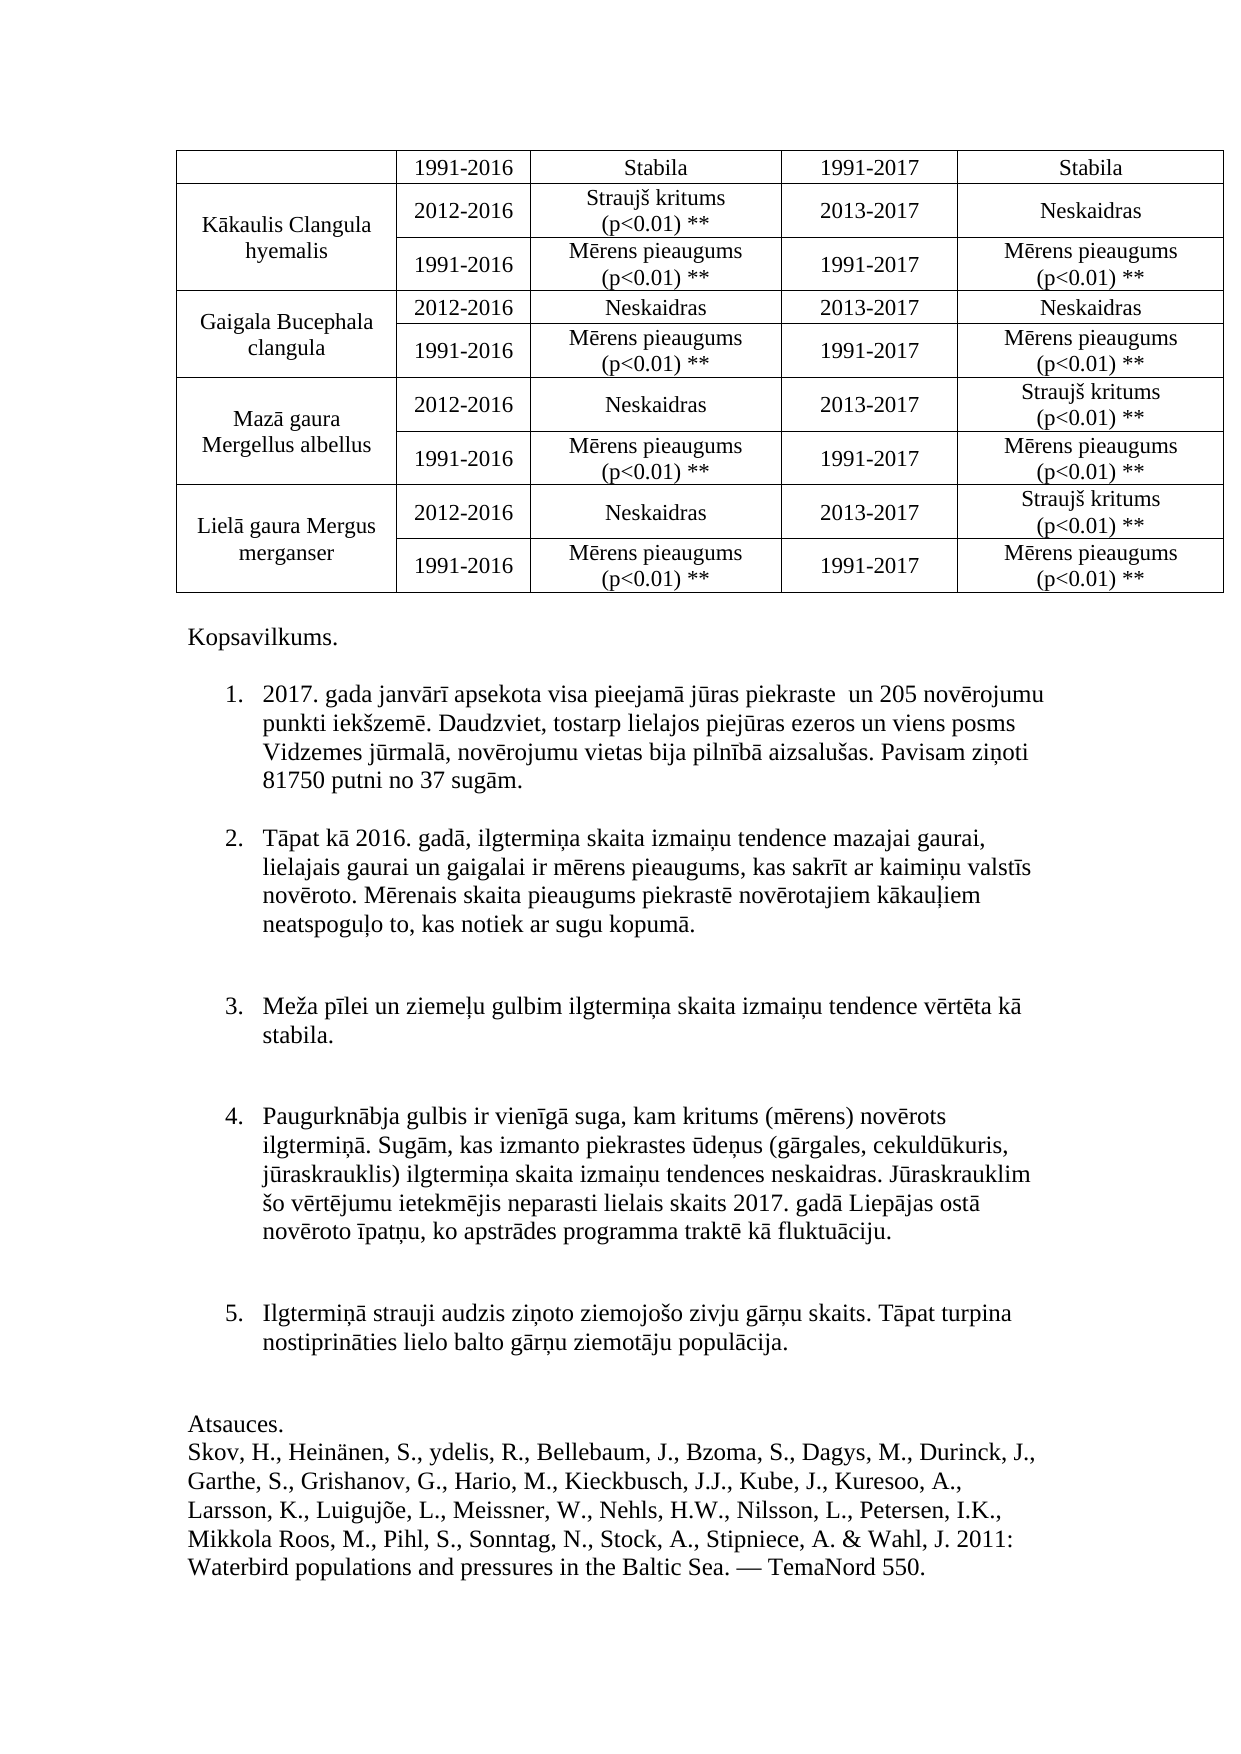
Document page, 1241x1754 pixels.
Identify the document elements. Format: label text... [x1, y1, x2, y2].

table_cell 2012-2016 [397, 485, 530, 538]
table_cell 2012-2016 [397, 291, 530, 323]
table_cell Stabila [958, 151, 1223, 183]
list Tāpat kā 2016. gadā, ilgtermiņa skaita izmaiņu tendence mazajai gaurai, lielajais gaurai un gaigalai ir mērens pieaugums, kas sakrīt ar kaimiņu valstīs novēroto. Mērenais skaita pieaugums piekrastē novērotajiem kākauļiem neatspoguļo to, kas notiek ar sugu kopumā. [225, 823, 1053, 938]
table_cell 2012-2016 [397, 378, 530, 431]
table_cell Lielā gaura Mergus merganser [177, 485, 396, 592]
table_cell Straujš kritums (p<0.01) ** [958, 485, 1223, 538]
table_cell 2013-2017 [782, 184, 957, 237]
table_cell 2013-2017 [782, 291, 957, 323]
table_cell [177, 151, 396, 183]
text Atsauces. [187, 1409, 1053, 1437]
table_cell Neskaidras [531, 291, 781, 323]
table_cell 1991-2017 [782, 432, 957, 484]
text Kopsavilkums. [187, 622, 1053, 650]
text Skov, H., Heinänen, S., ydelis, R., Bellebaum, J., Bzoma, S., Dagys, M., Durinck, J., Garthe, S., Grishanov, G., Hario, M., Kieckbusch, J.J., Kube, J., Kuresoo, A., Larsson, K., Luigujõe, L., Meissner, W., Nehls, H.W., Nilsson, L., Petersen, I.K., Mikkola Roos, M., Pihl, S., Sonntag, N., Stock, A., Stipniece, A. & Wahl, J. 2011: Waterbird populations and pressures in the Baltic Sea. — TemaNord 550. [187, 1437, 1053, 1581]
table_cell Gaigala Bucephala clangula [177, 291, 396, 377]
table_cell Neskaidras [958, 184, 1223, 237]
table_cell Mērens pieaugums (p<0.01) ** [531, 238, 781, 290]
list Meža pīlei un ziemeļu gulbim ilgtermiņa skaita izmaiņu tendence vērtēta kā stabila. [225, 991, 1053, 1048]
table_cell Neskaidras [958, 291, 1223, 323]
table_cell Kākaulis Clangula hyemalis [177, 184, 396, 290]
table_cell Mērens pieaugums (p<0.01) ** [531, 432, 781, 484]
table_cell Mērens pieaugums (p<0.01) ** [531, 324, 781, 377]
table_cell 1991-2017 [782, 324, 957, 377]
table_cell 1991-2016 [397, 432, 530, 484]
table_cell 2012-2016 [397, 184, 530, 237]
table_cell 1991-2017 [782, 151, 957, 183]
table_cell 2013-2017 [782, 485, 957, 538]
list Ilgtermiņā strauji audzis ziņoto ziemojošo zivju gārņu skaits. Tāpat turpina nostiprināties lielo balto gārņu ziemotāju populācija. [225, 1298, 1053, 1356]
table_cell 1991-2016 [397, 238, 530, 290]
table_cell Mērens pieaugums (p<0.01) ** [531, 539, 781, 592]
table_cell 1991-2016 [397, 151, 530, 183]
table_cell Mazā gaura Mergellus albellus [177, 378, 396, 484]
list 2017. gada janvārī apsekota visa pieejamā jūras piekraste un 205 novērojumu punkti iekšzemē. Daudzviet, tostarp lielajos piejūras ezeros un viens posms Vidzemes jūrmalā, novērojumu vietas bija pilnībā aizsalušas. Pavisam ziņoti 81750 putni no 37 sugām. [225, 679, 1053, 794]
table_cell Mērens pieaugums (p<0.01) ** [958, 432, 1223, 484]
table_cell Neskaidras [531, 378, 781, 431]
table_cell Straujš kritums (p<0.01) ** [958, 378, 1223, 431]
table_cell 1991-2017 [782, 539, 957, 592]
table_cell Mērens pieaugums (p<0.01) ** [958, 324, 1223, 377]
table_cell Mērens pieaugums (p<0.01) ** [958, 539, 1223, 592]
table_cell Stabila [531, 151, 781, 183]
table_cell 1991-2017 [782, 238, 957, 290]
table_cell Mērens pieaugums (p<0.01) ** [958, 238, 1223, 290]
list Paugurknābja gulbis ir vienīgā suga, kam kritums (mērens) novērots ilgtermiņā. Sugām, kas izmanto piekrastes ūdeņus (gārgales, cekuldūkuris, jūraskrauklis) ilgtermiņa skaita izmaiņu tendences neskaidras. Jūraskrauklim šo vērtējumu ietekmējis neparasti lielais skaits 2017. gadā Liepājas ostā novēroto īpatņu, ko apstrādes programma traktē kā fluktuāciju. [225, 1101, 1053, 1245]
table_cell 1991-2016 [397, 539, 530, 592]
table_cell Neskaidras [531, 485, 781, 538]
table_cell Straujš kritums (p<0.01) ** [531, 184, 781, 237]
table_cell 2013-2017 [782, 378, 957, 431]
table_cell 1991-2016 [397, 324, 530, 377]
